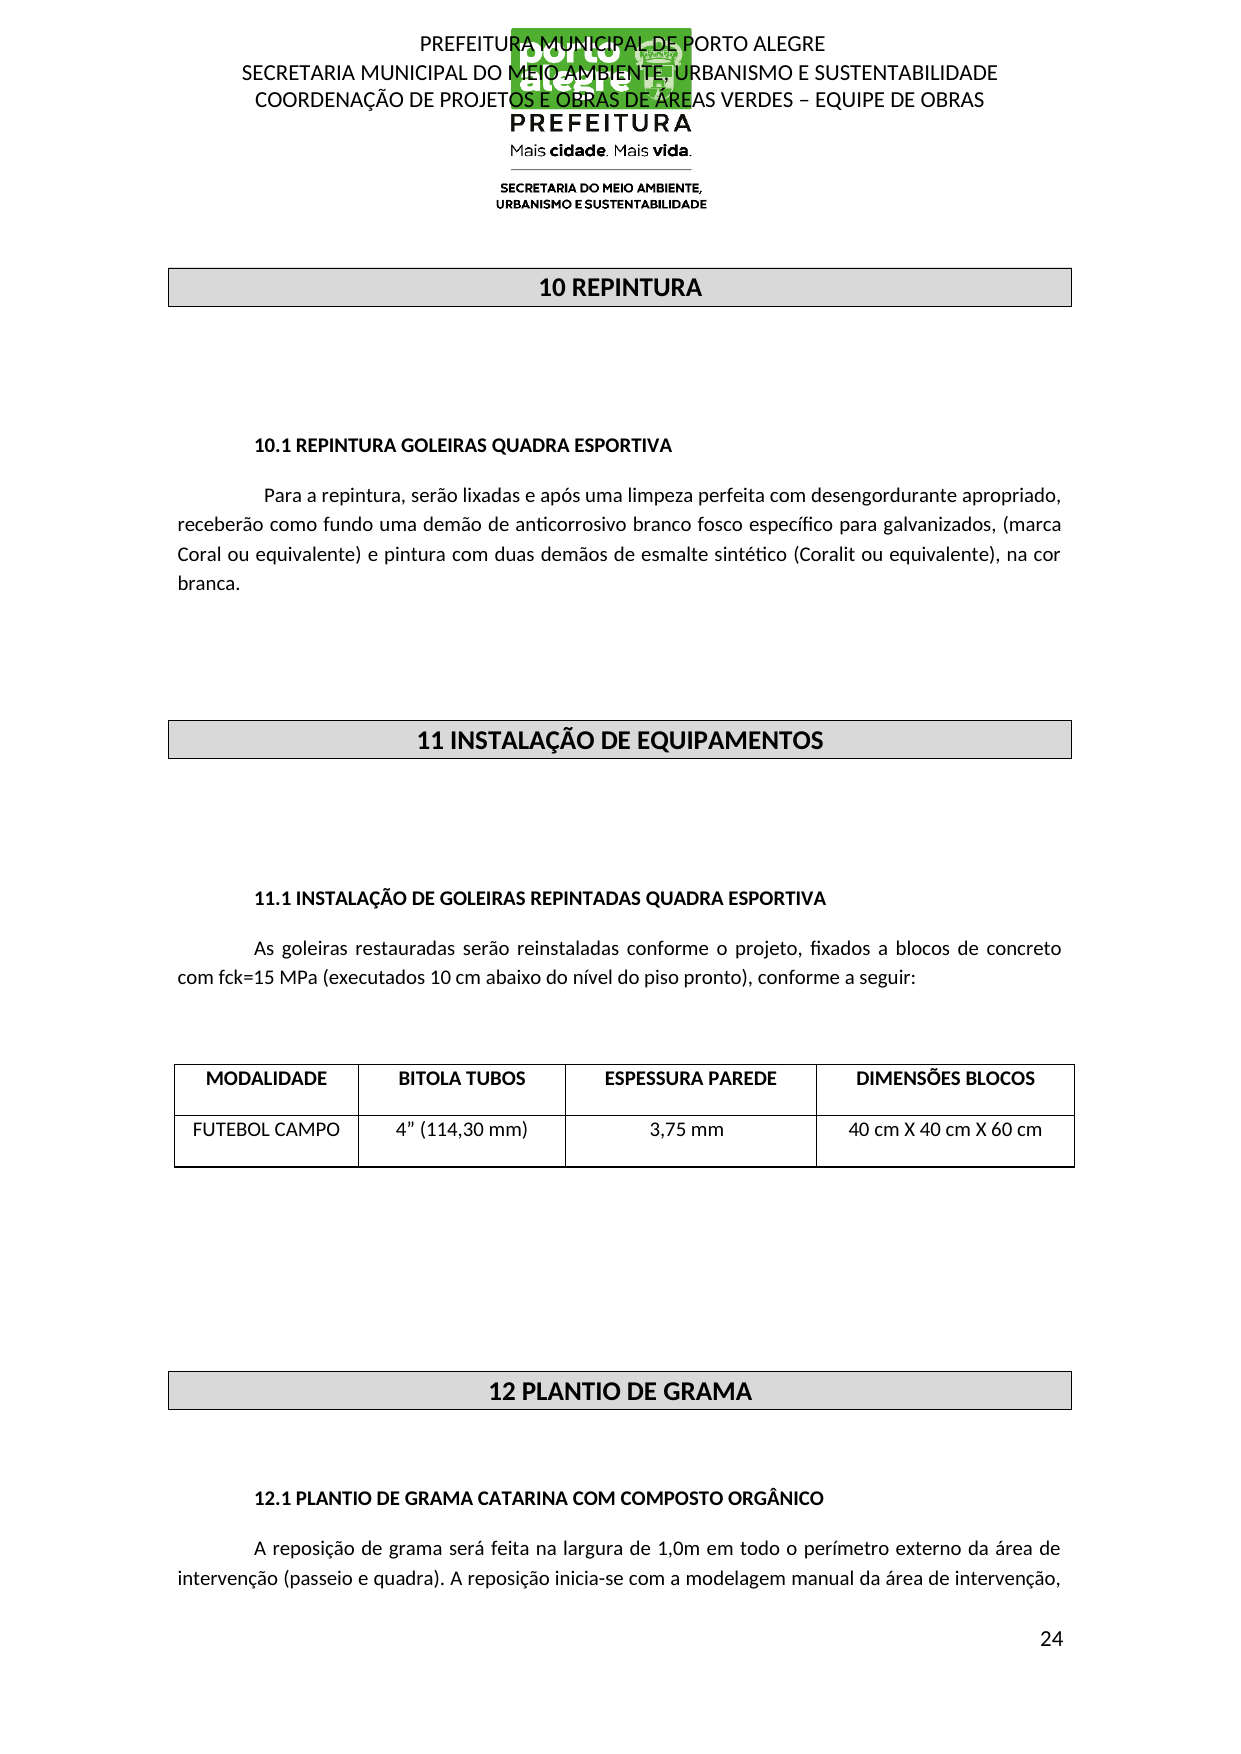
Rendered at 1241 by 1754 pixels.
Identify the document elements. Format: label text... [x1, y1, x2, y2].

table_header DIMENSÕES BLOCOS [817, 1065, 1074, 1115]
table_header BITOLA TUBOS [359, 1065, 565, 1115]
table_cell 3,75 mm [566, 1116, 816, 1166]
picture [482, 28, 720, 214]
text As goleiras restauradas serão reinstaladas conforme o projeto, fixados a blocos de concreto com fck=15 MPa (executados 10 cm abaixo do nível do piso pronto), conforme a seguir: [177, 935, 1063, 989]
text 10.1 REPINTURA GOLEIRAS QUADRA ESPORTIVA [177, 432, 1063, 458]
text 11 INSTALAÇÃO DE EQUIPAMENTOS [169, 721, 1071, 758]
table_cell 40 cm X 40 cm X 60 cm [817, 1116, 1074, 1166]
text 10 REPINTURA [169, 269, 1071, 306]
text 11.1 INSTALAÇÃO DE GOLEIRAS REPINTADAS QUADRA ESPORTIVA [177, 885, 1063, 910]
text 12 PLANTIO DE GRAMA [169, 1372, 1071, 1409]
table_header MODALIDADE [175, 1065, 358, 1115]
text Para a repintura, serão lixadas e após uma limpeza perfeita com desengordurante apropriado, receberão como fundo uma demão de anticorrosivo branco fosco específico para galvanizados, (marca Coral ou equivalente) e pintura com duas demãos de esmalte sintético (Coralit ou equivalente), na cor branca. [177, 482, 1063, 595]
table_header ESPESSURA PAREDE [566, 1065, 816, 1115]
table_cell FUTEBOL CAMPO [175, 1116, 358, 1166]
text 12.1 PLANTIO DE GRAMA CATARINA COM COMPOSTO ORGÂNICO [177, 1486, 1063, 1511]
table_cell 4” (114,30 mm) [359, 1116, 565, 1166]
